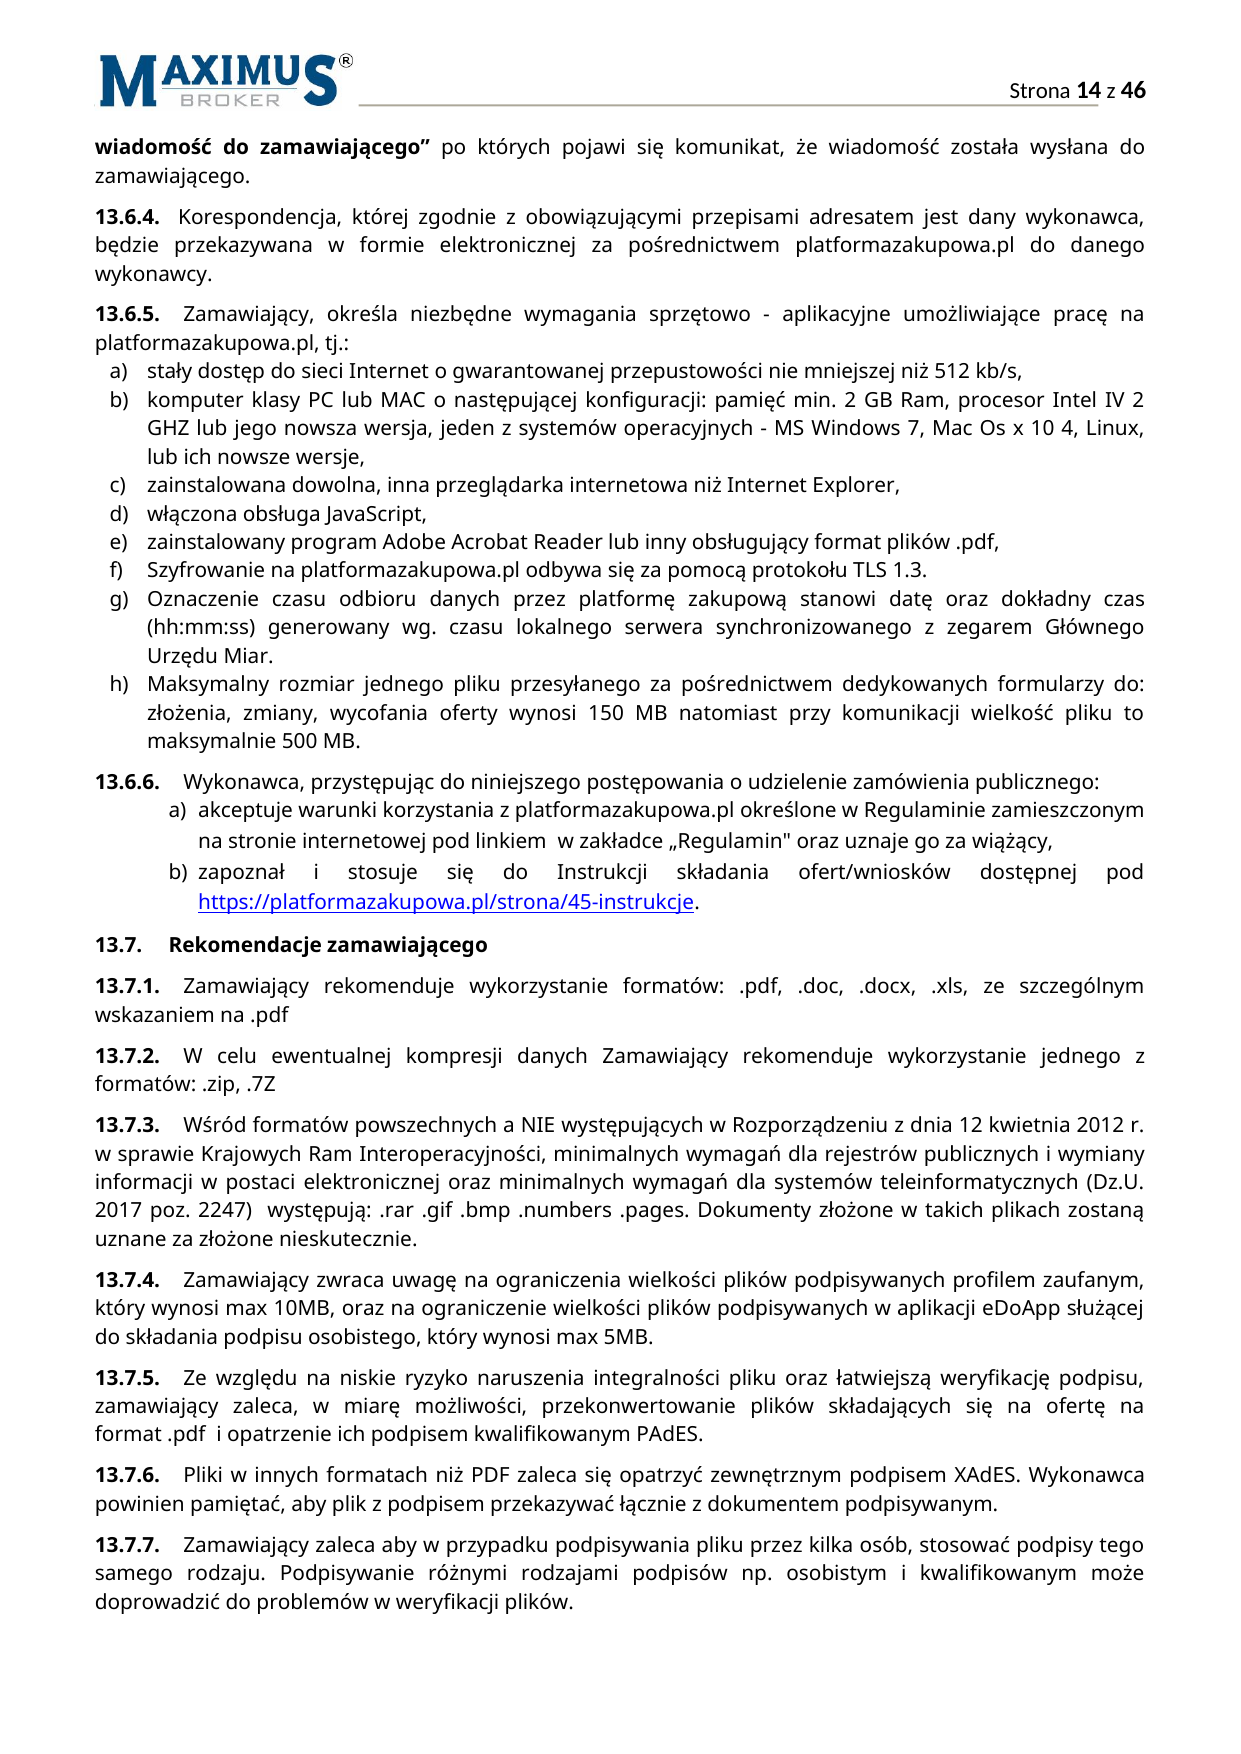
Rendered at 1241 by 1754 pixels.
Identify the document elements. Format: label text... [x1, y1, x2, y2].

list Ze względu na niskie ryzyko naruszenia integralności pliku oraz łatwiejszą weryfikację podpisu, zamawiający zaleca, w miarę możliwości, przekonwertowanie plików składających się na ofertę na format .pdf i opatrzenie ich podpisem kwalifikowanym PAdES. [94, 1363, 1146, 1448]
list Zamawiający zwraca uwagę na ograniczenia wielkości plików podpisywanych profilem zaufanym, który wynosi max 10MB, oraz na ograniczenie wielkości plików podpisywanych w aplikacji eDoApp służącej do składania podpisu osobistego, który wynosi max 5MB. [94, 1265, 1146, 1350]
list włączona obsługa JavaScript, [109, 499, 1146, 527]
list W celu ewentualnej kompresji danych Zamawiający rekomenduje wykorzystanie jednego z formatów: .zip, .7Z [94, 1041, 1146, 1098]
list zainstalowany program Adobe Acrobat Reader lub inny obsługujący format plików .pdf, [109, 527, 1146, 556]
list Rekomendacje zamawiającego [94, 931, 1146, 959]
list Pliki w innych formatach niż PDF zaleca się opatrzyć zewnętrznym podpisem XAdES. Wykonawca powinien pamiętać, aby plik z podpisem przekazywać łącznie z dokumentem podpisywanym. [94, 1461, 1146, 1517]
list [94, 132, 1146, 189]
list Wykonawca, przystępując do niniejszego postępowania o udzielenie zamówienia publicznego: [94, 767, 1146, 796]
list Wśród formatów powszechnych a NIE występujących w Rozporządzeniu z dnia 12 kwietnia 2012 r. w sprawie Krajowych Ram Interoperacyjności, minimalnych wymagań dla rejestrów publicznych i wymiany informacji w postaci elektronicznej oraz minimalnych wymagań dla systemów teleinformatycznych (Dz.U. 2017 poz. 2247) występują: .rar .gif .bmp .numbers .pages. Dokumenty złożone w takich plikach zostaną uznane za złożone nieskutecznie. [94, 1110, 1146, 1252]
list Zamawiający, określa niezbędne wymagania sprzętowo - aplikacyjne umożliwiające pracę na platformazakupowa.pl, tj.: [94, 299, 1146, 356]
list Maksymalny rozmiar jednego pliku przesyłanego za pośrednictwem dedykowanych formularzy do: złożenia, zmiany, wycofania oferty wynosi 150 MB natomiast przy komunikacji wielkość pliku to maksymalnie 500 MB. [109, 669, 1146, 754]
text a) akceptuje warunki korzystania z platformazakupowa.pl określone w Regulaminie zamieszczonym na stronie internetowej pod linkiem w zakładce „Regulamin" oraz uznaje go za wiążący, [168, 796, 1146, 854]
list komputer klasy PC lub MAC o następującej konfiguracji: pamięć min. 2 GB Ram, procesor Intel IV 2 GHZ lub jego nowsza wersja, jeden z systemów operacyjnych - MS Windows 7, Mac Os x 10 4, Linux, lub ich nowsze wersje, [109, 385, 1146, 470]
list Oznaczenie czasu odbioru danych przez platformę zakupową stanowi datę oraz dokładny czas (hh:mm:ss) generowany wg. czasu lokalnego serwera synchronizowanego z zegarem Głównego Urzędu Miar. [109, 584, 1146, 669]
list Zamawiający rekomenduje wykorzystanie formatów: .pdf, .doc, .docx, .xls, ze szczególnym wskazaniem na .pdf [94, 971, 1146, 1028]
list stały dostęp do sieci Internet o gwarantowanej przepustowości nie mniejszej niż 512 kb/s, [109, 356, 1146, 385]
text b) zapoznał i stosuje się do Instrukcji składania ofert/wniosków dostępnej pod https://platformazakupowa.pl/strona/45-instrukcje. [168, 857, 1146, 916]
list zainstalowana dowolna, inna przeglądarka internetowa niż Internet Explorer, [109, 470, 1146, 499]
list Szyfrowanie na platformazakupowa.pl odbywa się za pomocą protokołu TLS 1.3. [109, 556, 1146, 584]
list Korespondencja, której zgodnie z obowiązującymi przepisami adresatem jest dany wykonawca, będzie przekazywana w formie elektronicznej za pośrednictwem platformazakupowa.pl do danego wykonawcy. [94, 202, 1146, 287]
list Zamawiający zaleca aby w przypadku podpisywania pliku przez kilka osób, stosować podpisy tego samego rodzaju. Podpisywanie różnymi rodzajami podpisów np. osobistym i kwalifikowanym może doprowadzić do problemów w weryfikacji plików. [94, 1530, 1146, 1615]
picture [94, 50, 359, 111]
